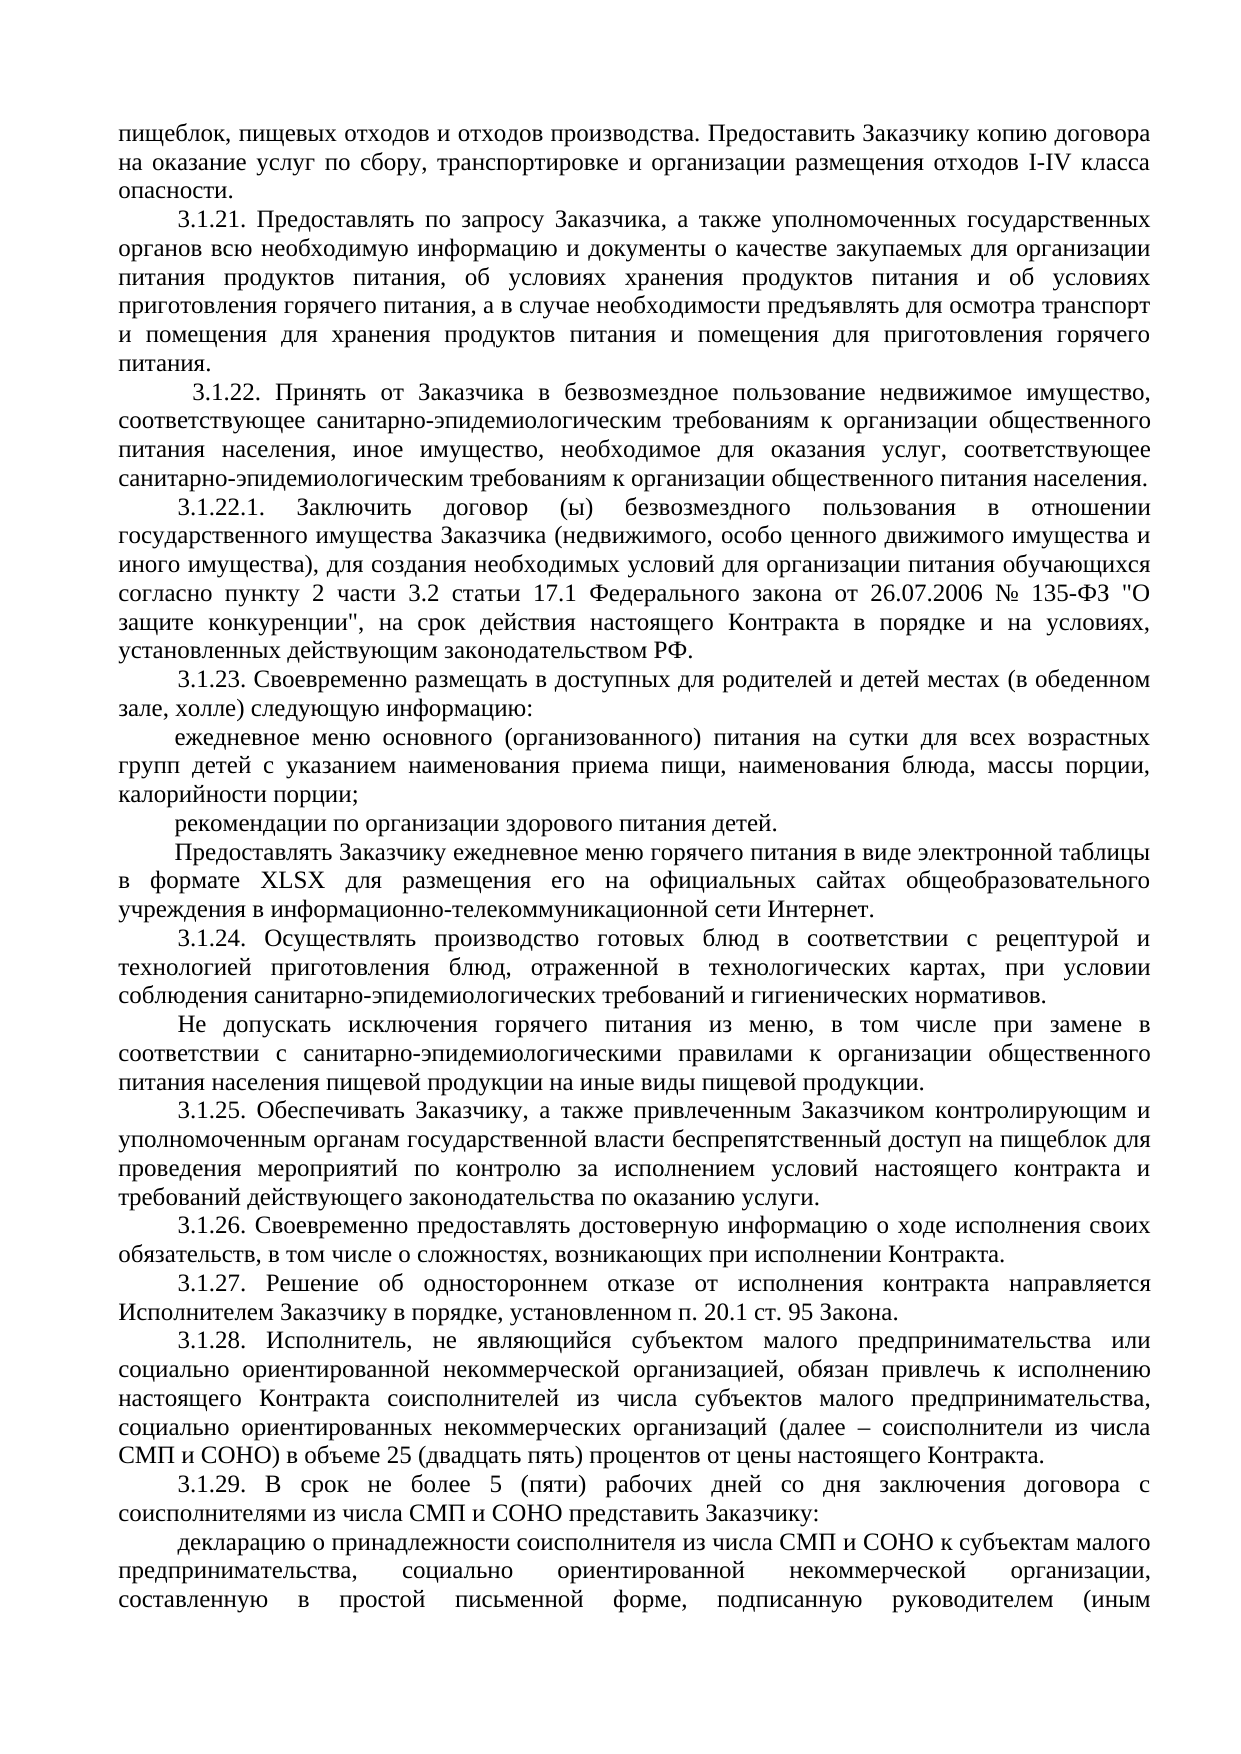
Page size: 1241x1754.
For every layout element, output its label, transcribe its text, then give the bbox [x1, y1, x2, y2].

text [118, 118, 1152, 204]
text 3.1.27. Решение об одностороннем отказе от исполнения контракта направляется Исполнителем Заказчику в порядке, установленном п. 20.1 ст. 95 Закона. [118, 1268, 1152, 1326]
text 3.1.28. Исполнитель, не являющийся субъектом малого предпринимательства или социально ориентированной некоммерческой организацией, обязан привлечь к исполнению настоящего Контракта соисполнителей из числа субъектов малого предпринимательства, социально ориентированных некоммерческих организаций (далее – соисполнители из числа СМП и СОНО) в объеме 25 (двадцать пять) процентов от цены настоящего Контракта. [118, 1326, 1152, 1469]
text Предоставлять Заказчику ежедневное меню горячего питания в виде электронной таблицы в формате XLSX для размещения его на официальных сайтах общеобразовательного учреждения в информационно-телекоммуникационной сети Интернет. [118, 837, 1152, 923]
text 3.1.24. Осуществлять производство готовых блюд в соответствии с рецептурой и технологией приготовления блюд, отраженной в технологических картах, при условии соблюдения санитарно-эпидемиологических требований и гигиенических нормативов. [118, 923, 1152, 1009]
text 3.1.22.1. Заключить договор (ы) безвозмездного пользования в отношении государственного имущества Заказчика (недвижимого, особо ценного движимого имущества и иного имущества), для создания необходимых условий для организации питания обучающихся согласно пункту 2 части 3.2 статьи 17.1 Федерального закона от 26.07.2006 № 135-ФЗ "О защите конкуренции", на срок действия настоящего Контракта в порядке и на условиях, установленных действующим законодательством РФ. [118, 492, 1152, 664]
text 3.1.23. Своевременно размещать в доступных для родителей и детей местах (в обеденном зале, холле) следующую информацию: [118, 664, 1152, 722]
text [118, 1527, 1152, 1613]
text рекомендации по организации здорового питания детей. [118, 808, 1152, 837]
text 3.1.21. Предоставлять по запросу Заказчика, а также уполномоченных государственных органов всю необходимую информацию и документы о качестве закупаемых для организации питания продуктов питания, об условиях хранения продуктов питания и об условиях приготовления горячего питания, а в случае необходимости предъявлять для осмотра транспорт и помещения для хранения продуктов питания и помещения для приготовления горячего питания. [118, 204, 1152, 377]
text ежедневное меню основного (организованного) питания на сутки для всех возрастных групп детей с указанием наименования приема пищи, наименования блюда, массы порции, калорийности порции; [118, 722, 1152, 808]
text 3.1.25. Обеспечивать Заказчику, а также привлеченным Заказчиком контролирующим и уполномоченным органам государственной власти беспрепятственный доступ на пищеблок для проведения мероприятий по контролю за исполнением условий настоящего контракта и требований действующего законодательства по оказанию услуги. [118, 1096, 1152, 1211]
text 3.1.26. Своевременно предоставлять достоверную информацию о ходе исполнения своих обязательств, в том числе о сложностях, возникающих при исполнении Контракта. [118, 1211, 1152, 1268]
text Не допускать исключения горячего питания из меню, в том числе при замене в соответствии с санитарно-эпидемиологическими правилами к организации общественного питания населения пищевой продукции на иные виды пищевой продукции. [118, 1009, 1152, 1096]
text 3.1.29. В срок не более 5 (пяти) рабочих дней со дня заключения договора с соисполнителями из числа СМП и СОНО представить Заказчику: [118, 1469, 1152, 1527]
text 3.1.22. Принять от Заказчика в безвозмездное пользование недвижимое имущество, соответствующее санитарно-эпидемиологическим требованиям к организации общественного питания населения, иное имущество, необходимое для оказания услуг, соответствующее санитарно-эпидемиологическим требованиям к организации общественного питания населения. [118, 377, 1152, 492]
